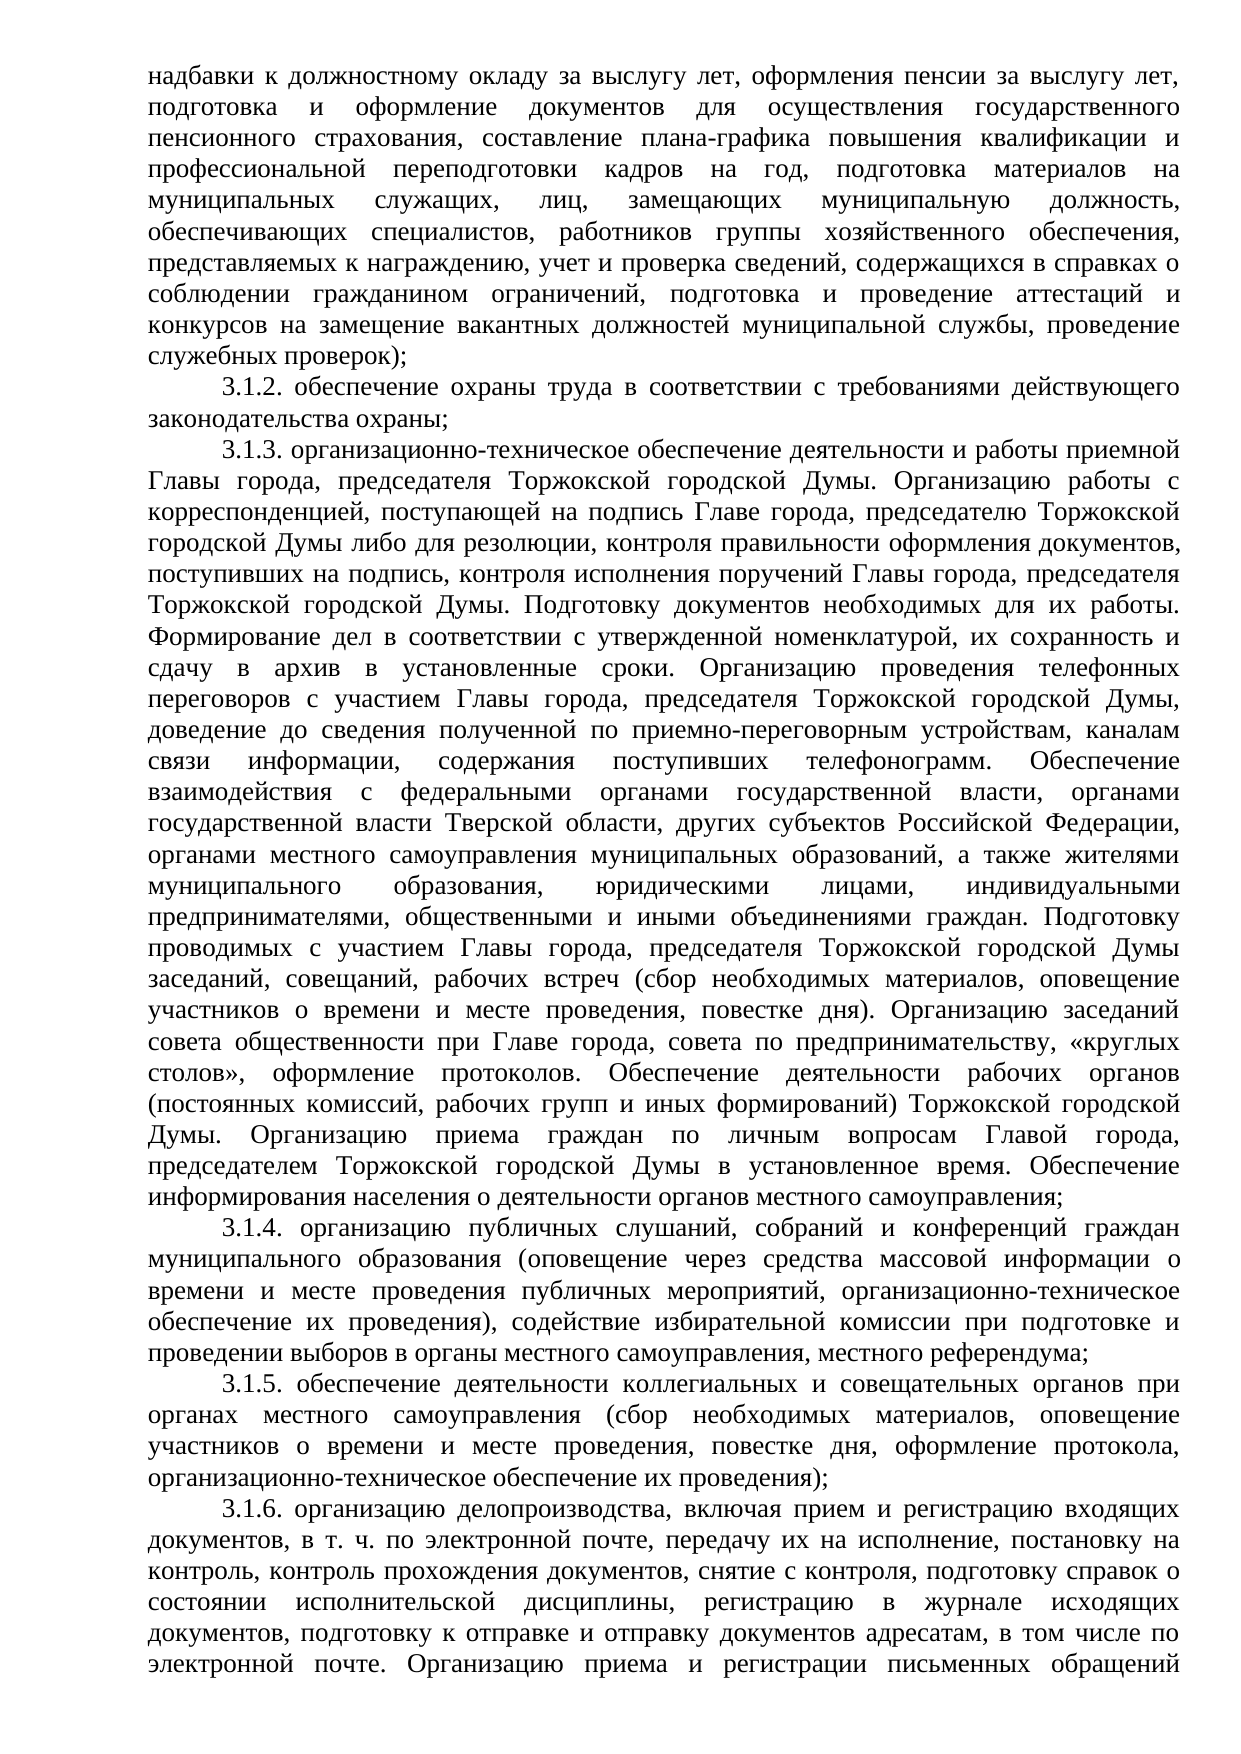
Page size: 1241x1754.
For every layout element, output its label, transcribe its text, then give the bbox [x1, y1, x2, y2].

text 3.1.5. обеспечение деятельности коллегиальных и совещательных органов при органах местного самоуправления (сбор необходимых материалов, оповещение участников о времени и месте проведения, повестке дня, оформление протокола, организационно-техническое обеспечение их проведения); [148, 1367, 1181, 1492]
text 3.1.3. организационно-техническое обеспечение деятельности и работы приемной Главы города, председателя Торжокской городской Думы. Организацию работы с корреспонденцией, поступающей на подпись Главе города, председателю Торжокской городской Думы либо для резолюции, контроля правильности оформления документов, поступивших на подпись, контроля исполнения поручений Главы города, председателя Торжокской городской Думы. Подготовку документов необходимых для их работы. Формирование дел в соответствии с утвержденной номенклатурой, их сохранность и сдачу в архив в установленные сроки. Организацию проведения телефонных переговоров с участием Главы города, председателя Торжокской городской Думы, доведение до сведения полученной по приемно-переговорным устройствам, каналам связи информации, содержания поступивших телефонограмм. Обеспечение взаимодействия с федеральными органами государственной власти, органами государственной власти Тверской области, других субъектов Российской Федерации, органами местного самоуправления муниципальных образований, а также жителями муниципального образования, юридическими лицами, индивидуальными предпринимателями, общественными и иными объединениями граждан. Подготовку проводимых с участием Главы города, председателя Торжокской городской Думы заседаний, совещаний, рабочих встреч (сбор необходимых материалов, оповещение участников о времени и месте проведения, повестке дня). Организацию заседаний совета общественности при Главе города, совета по предпринимательству, «круглых столов», оформление протоколов. Обеспечение деятельности рабочих органов (постоянных комиссий, рабочих групп и иных формирований) Торжокской городской Думы. Организацию приема граждан по личным вопросам Главой города, председателем Торжокской городской Думы в установленное время. Обеспечение информирования населения о деятельности органов местного самоуправления; [148, 433, 1181, 1211]
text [148, 1492, 1181, 1679]
text 3.1.2. обеспечение охраны труда в соответствии с требованиями действующего законодательства охраны; [148, 371, 1181, 433]
text 3.1.4. организацию публичных слушаний, собраний и конференций граждан муниципального образования (оповещение через средства массовой информации о времени и месте проведения публичных мероприятий, организационно-техническое обеспечение их проведения), содействие избирательной комиссии при подготовке и проведении выборов в органы местного самоуправления, местного референдума; [148, 1211, 1181, 1367]
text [148, 59, 1181, 371]
